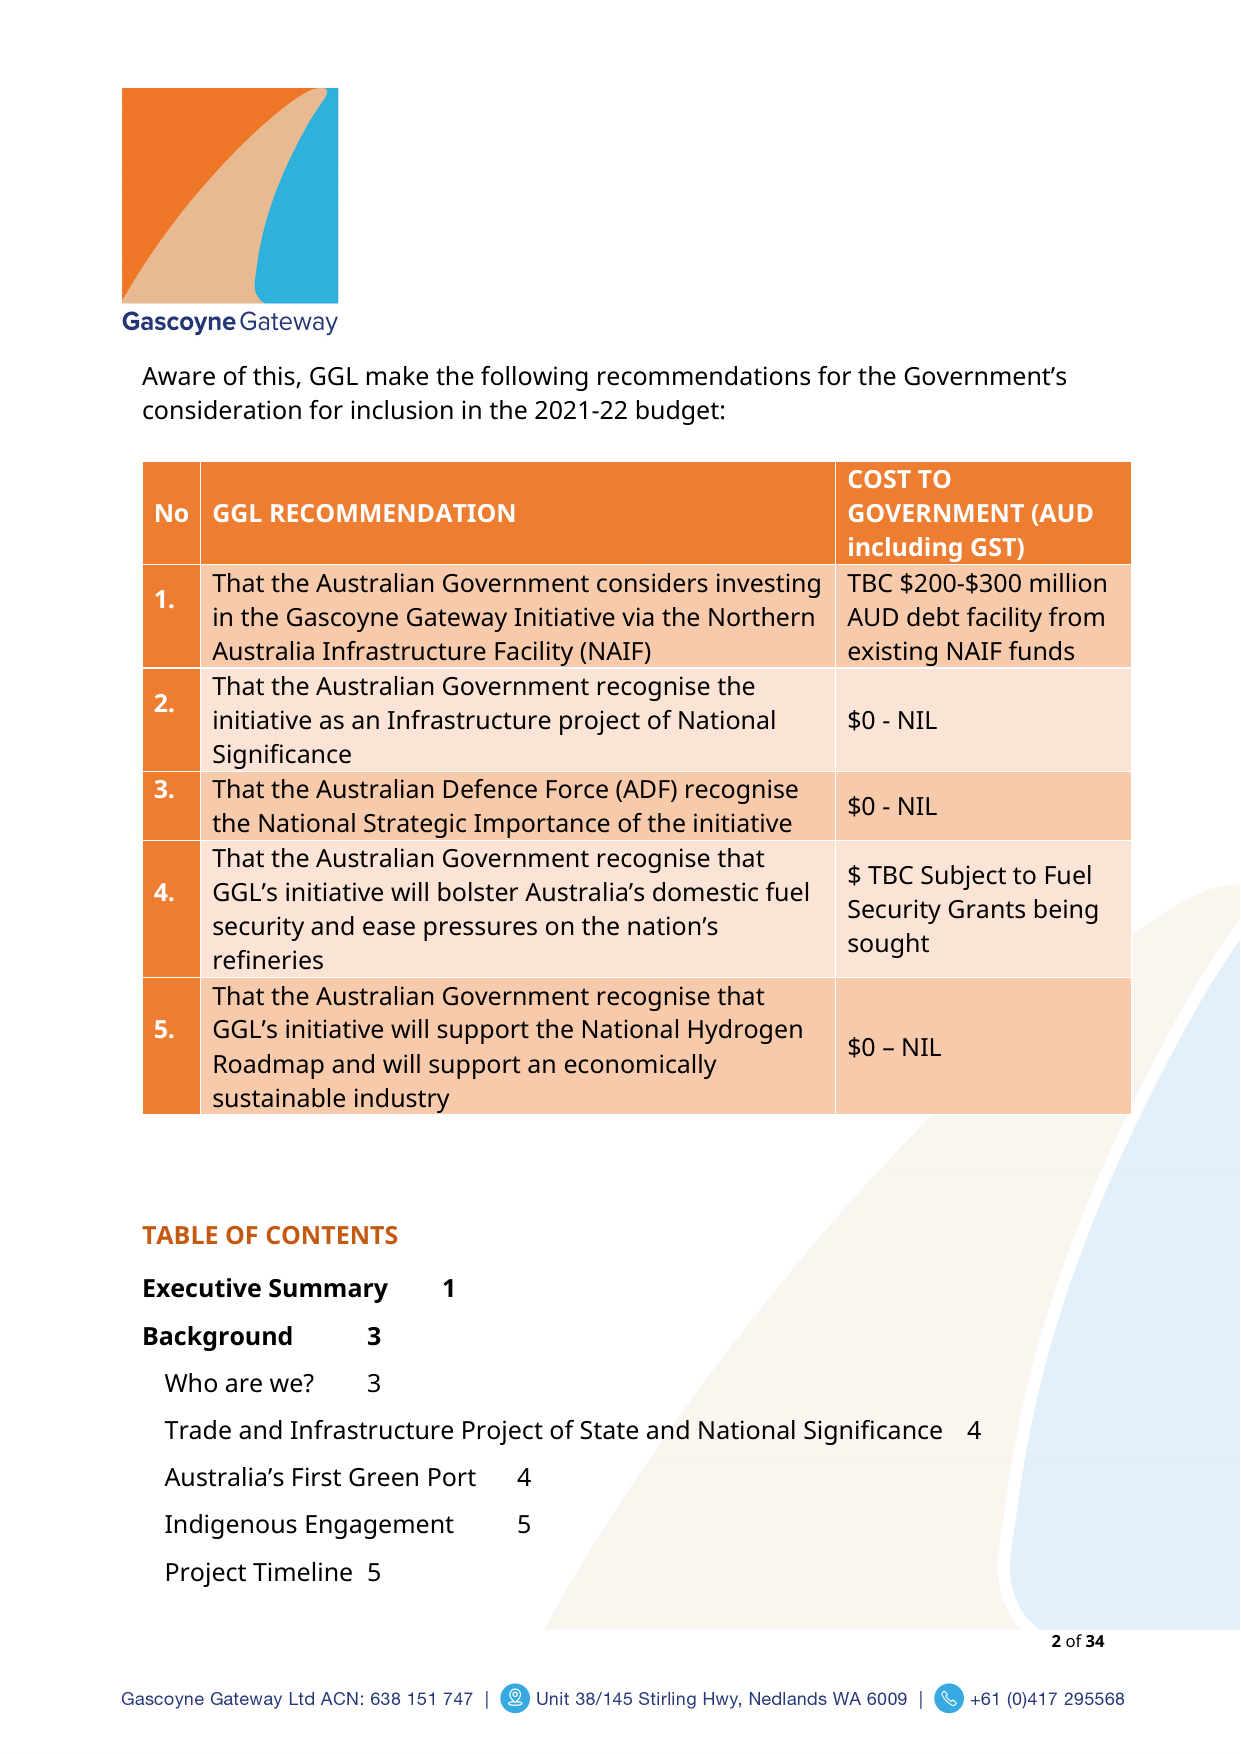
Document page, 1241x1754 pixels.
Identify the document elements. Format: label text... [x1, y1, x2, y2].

table_cell [143, 841, 200, 977]
table_cell TBC $200-$300 million AUD debt facility from existing NAIF funds [836, 565, 1131, 667]
table_cell That the Australian Defence Force (ADF) recognise the National Strategic Importance of the initiative [201, 772, 835, 840]
table_cell That the Australian Government recognise that GGL’s initiative will bolster Australia’s domestic fuel security and ease pressures on the nation’s refineries [201, 841, 835, 977]
table_header GGL RECOMMENDATION [201, 462, 835, 564]
table_cell $0 - NIL [836, 669, 1131, 771]
table_cell That the Australian Government recognise that GGL’s initiative will support the National Hydrogen Roadmap and will support an economically sustainable industry [201, 978, 835, 1114]
table_cell $0 – NIL [836, 978, 1131, 1114]
table_cell [143, 978, 200, 1114]
table_cell That the Australian Government recognise the initiative as an Infrastructure project of National Significance [201, 669, 835, 771]
table_cell $0 - NIL [836, 772, 1131, 840]
table_header No [143, 462, 200, 564]
table_cell $ TBC Subject to Fuel Security Grants being sought [836, 841, 1131, 977]
table_cell [143, 772, 200, 840]
table_cell That the Australian Government considers investing in the Gascoyne Gateway Initiative via the Northern Australia Infrastructure Facility (NAIF) [201, 565, 835, 667]
table_cell [143, 565, 200, 667]
table_cell [143, 669, 200, 771]
picture [3, 3, 1241, 1754]
text Aware of this, GGL make the following recommendations for the Government’s consideration for inclusion in the 2021-22 budget: [142, 359, 1104, 427]
table_header COST TO GOVERNMENT (AUD including GST) [836, 462, 1131, 564]
